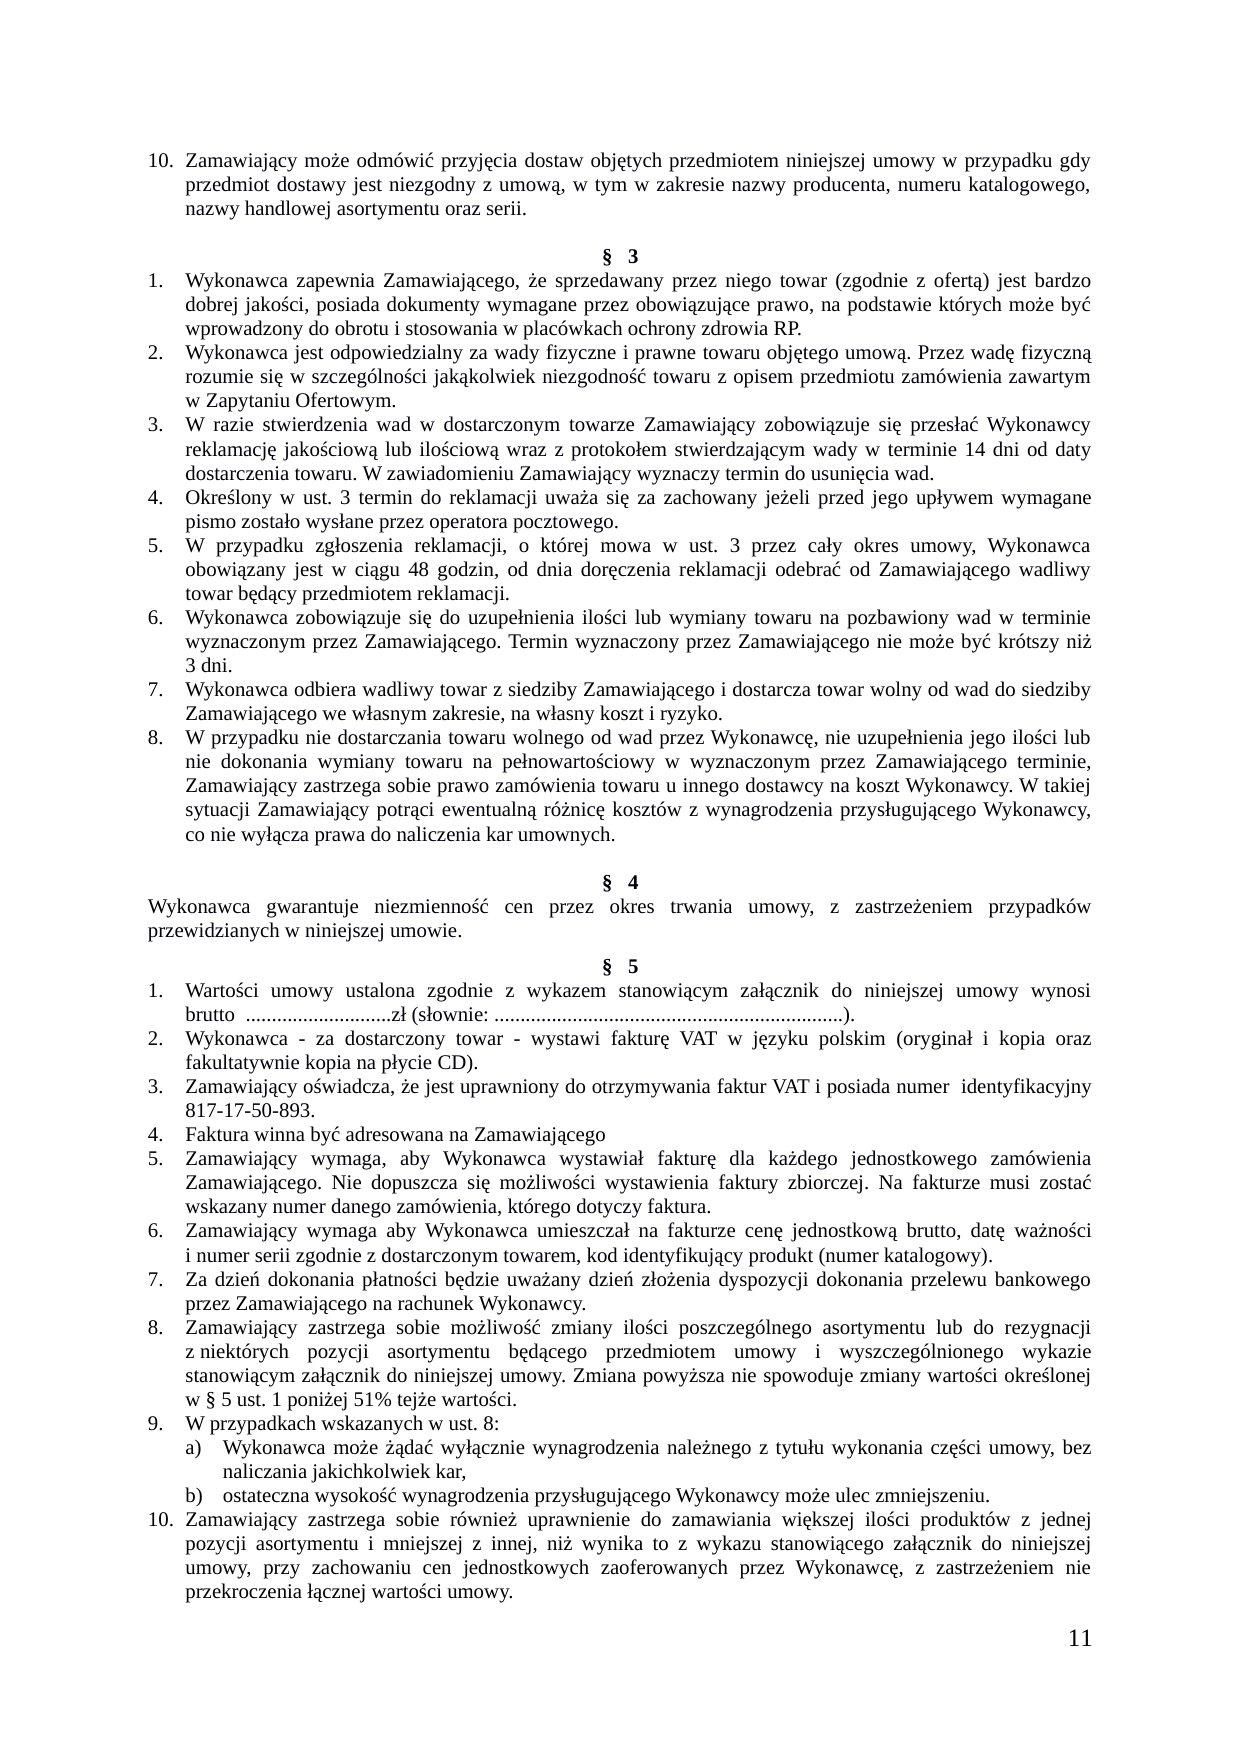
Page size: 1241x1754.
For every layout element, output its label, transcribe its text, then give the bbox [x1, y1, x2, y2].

list W przypadkach wskazanych w ust. 8: [148, 1411, 1092, 1435]
list Zamawiający zastrzega sobie również uprawnienie do zamawiania większej ilości produktów z jednej pozycji asortymentu i mniejszej z innej, niż wynika to z wykazu stanowiącego załącznik do niniejszej umowy, przy zachowaniu cen jednostkowych zaoferowanych przez Wykonawcę, z zastrzeżeniem nie przekroczenia łącznej wartości umowy. [148, 1507, 1092, 1603]
list ostateczna wysokość wynagrodzenia przysługującego Wykonawcy może ulec zmniejszeniu. [185, 1483, 1092, 1507]
list Zamawiający wymaga, aby Wykonawca wystawiał fakturę dla każdego jednostkowego zamówienia Zamawiającego. Nie dopuszcza się możliwości wystawienia faktury zbiorczej. Na fakturze musi zostać wskazany numer danego zamówienia, którego dotyczy faktura. [148, 1146, 1092, 1218]
list Zamawiający może odmówić przyjęcia dostaw objętych przedmiotem niniejszej umowy w przypadku gdy przedmiot dostawy jest niezgodny z umową, w tym w zakresie nazwy producenta, numeru katalogowego, nazwy handlowej asortymentu oraz serii. [148, 148, 1092, 220]
list Zamawiający zastrzega sobie możliwość zmiany ilości poszczególnego asortymentu lub do rezygnacji z niektórych pozycji asortymentu będącego przedmiotem umowy i wyszczególnionego wykazie stanowiącym załącznik do niniejszej umowy. Zmiana powyższa nie spowoduje zmiany wartości określonej w § 5 ust. 1 poniżej 51% tejże wartości. [148, 1315, 1092, 1411]
text Wykonawca gwarantuje niezmienność cen przez okres trwania umowy, z zastrzeżeniem przypadków przewidzianych w niniejszej umowie. [148, 894, 1092, 942]
list Wykonawca zobowiązuje się do uzupełnienia ilości lub wymiany towaru na pozbawiony wad w terminie wyznaczonym przez Zamawiającego. Termin wyznaczony przez Zamawiającego nie może być krótszy niż 3 dni. [148, 605, 1092, 677]
list Wykonawca jest odpowiedzialny za wady fizyczne i prawne towaru objętego umową. Przez wadę fizyczną rozumie się w szczególności jakąkolwiek niezgodność towaru z opisem przedmiotu zamówienia zawartym w Zapytaniu Ofertowym. [148, 340, 1092, 412]
list Wykonawca może żądać wyłącznie wynagrodzenia należnego z tytułu wykonania części umowy, bez naliczania jakichkolwiek kar, [185, 1435, 1092, 1483]
list W razie stwierdzenia wad w dostarczonym towarze Zamawiający zobowiązuje się przesłać Wykonawcy reklamację jakościową lub ilościową wraz z protokołem stwierdzającym wady w terminie 14 dni od daty dostarczenia towaru. W zawiadomieniu Zamawiający wyznaczy termin do usunięcia wad. [148, 412, 1092, 484]
text § 4 [148, 869, 1092, 894]
list Faktura winna być adresowana na Zamawiającego [148, 1122, 1092, 1146]
list Zamawiający wymaga aby Wykonawca umieszczał na fakturze cenę jednostkową brutto, datę ważności i numer serii zgodnie z dostarczonym towarem, kod identyfikujący produkt (numer katalogowy). [148, 1218, 1092, 1267]
list Wartości umowy ustalona zgodnie z wykazem stanowiącym załącznik do niniejszej umowy wynosi brutto ............................zł (słownie: ...................................................................). [148, 978, 1092, 1026]
list W przypadku zgłoszenia reklamacji, o której mowa w ust. 3 przez cały okres umowy, Wykonawca obowiązany jest w ciągu 48 godzin, od dnia doręczenia reklamacji odebrać od Zamawiającego wadliwy towar będący przedmiotem reklamacji. [148, 533, 1092, 605]
list Określony w ust. 3 termin do reklamacji uważa się za zachowany jeżeli przed jego upływem wymagane pismo zostało wysłane przez operatora pocztowego. [148, 484, 1092, 533]
list Zamawiający oświadcza, że jest uprawniony do otrzymywania faktur VAT i posiada numer identyfikacyjny 817-17-50-893. [148, 1074, 1092, 1122]
list W przypadku nie dostarczania towaru wolnego od wad przez Wykonawcę, nie uzupełnienia jego ilości lub nie dokonania wymiany towaru na pełnowartościowy w wyznaczonym przez Zamawiającego terminie, Zamawiający zastrzega sobie prawo zamówienia towaru u innego dostawcy na koszt Wykonawcy. W takiej sytuacji Zamawiający potrąci ewentualną różnicę kosztów z wynagrodzenia przysługującego Wykonawcy, co nie wyłącza prawa do naliczenia kar umownych. [148, 725, 1092, 846]
list Wykonawca - za dostarczony towar - wystawi fakturę VAT w języku polskim (oryginał i kopia oraz fakultatywnie kopia na płycie CD). [148, 1026, 1092, 1074]
text § 3 [148, 244, 1092, 268]
list Wykonawca zapewnia Zamawiającego, że sprzedawany przez niego towar (zgodnie z ofertą) jest bardzo dobrej jakości, posiada dokumenty wymagane przez obowiązujące prawo, na podstawie których może być wprowadzony do obrotu i stosowania w placówkach ochrony zdrowia RP. [148, 268, 1092, 340]
text § 5 [148, 954, 1092, 978]
list Za dzień dokonania płatności będzie uważany dzień złożenia dyspozycji dokonania przelewu bankowego przez Zamawiającego na rachunek Wykonawcy. [148, 1267, 1092, 1315]
list Wykonawca odbiera wadliwy towar z siedziby Zamawiającego i dostarcza towar wolny od wad do siedziby Zamawiającego we własnym zakresie, na własny koszt i ryzyko. [148, 677, 1092, 725]
